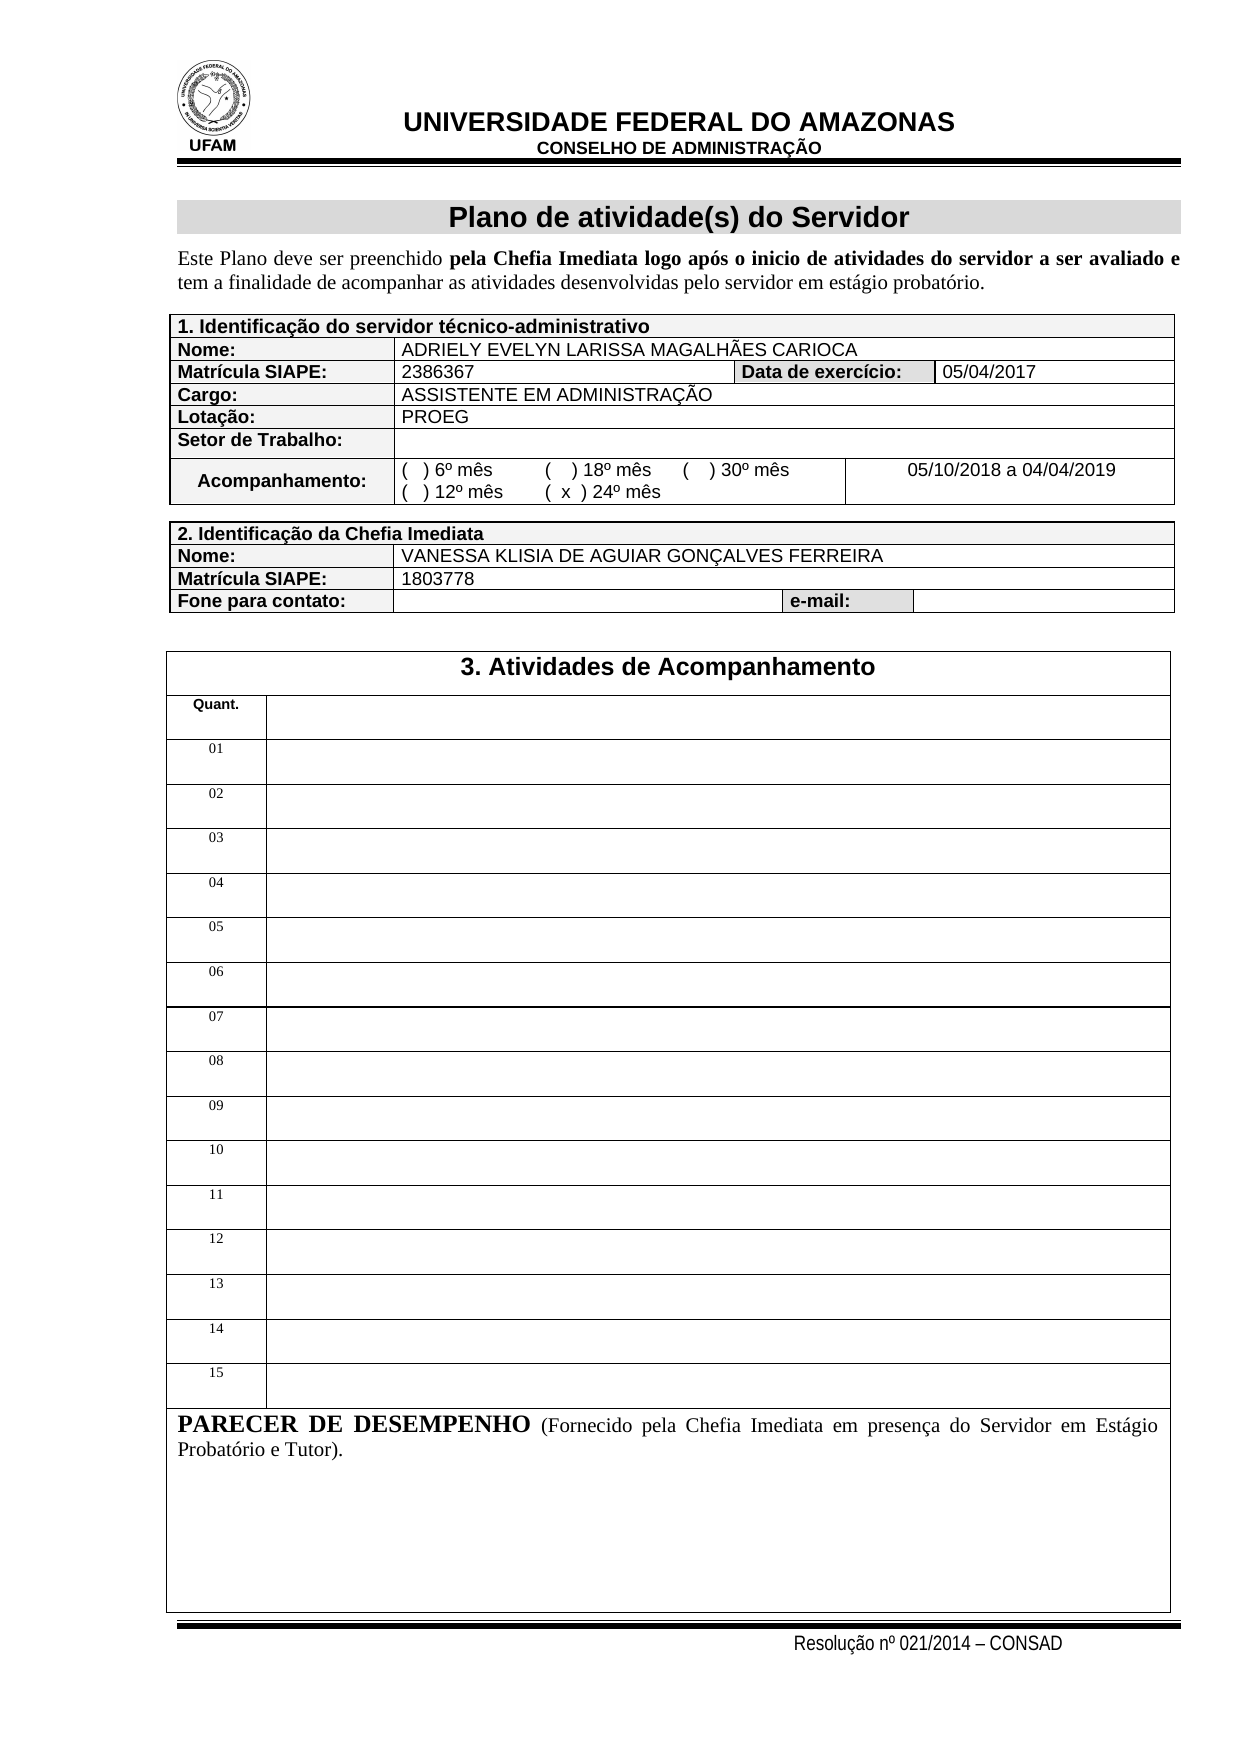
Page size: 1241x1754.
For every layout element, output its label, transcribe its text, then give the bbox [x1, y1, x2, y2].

table_cell [267, 1097, 1170, 1140]
table_cell 05/04/2017 [936, 361, 1174, 382]
table_cell [395, 429, 1174, 457]
table_cell 1803778 [394, 568, 1174, 589]
table_cell Quant. [167, 696, 266, 739]
table_cell PARECER DE DESEMPENHO (Fornecido pela Chefia Imediata em presença do Servidor em Estágio Probatório e Tutor). [167, 1409, 1170, 1612]
table_cell Matrícula SIAPE: [171, 568, 393, 589]
table_cell 13 [167, 1275, 266, 1318]
table_cell 08 [167, 1052, 266, 1096]
table_cell [394, 590, 782, 612]
table_cell Fone para contato: [171, 590, 393, 612]
table_header 2. Identificação da Chefia Imediata [171, 523, 1174, 544]
table_cell [267, 785, 1170, 828]
table_cell 05 [167, 918, 266, 962]
table_cell [267, 1008, 1170, 1051]
table_header 3. Atividades de Acompanhamento [167, 652, 1170, 695]
table_header 1. Identificação do servidor técnico-administrativo [171, 315, 1174, 337]
table_cell [267, 1364, 1170, 1408]
table_cell 10 [167, 1141, 266, 1185]
table_cell 04 [167, 874, 266, 917]
table_cell 15 [167, 1364, 266, 1408]
table_cell 01 [167, 740, 266, 783]
table_cell 2386367 [395, 361, 734, 382]
table_cell 03 [167, 829, 266, 873]
table_cell ( ) 6º mês ( ) 18º mês ( ) 30º mês [395, 459, 845, 480]
picture [177, 60, 252, 151]
table_cell VANESSA KLISIA DE AGUIAR GONÇALVES FERREIRA [394, 545, 1174, 567]
table_cell [267, 696, 1170, 739]
table_cell [267, 1230, 1170, 1274]
table_cell Acompanhamento: [171, 459, 394, 503]
table_cell 09 [167, 1097, 266, 1140]
table_cell [914, 590, 1174, 612]
table_cell [846, 480, 1174, 503]
table_cell 14 [167, 1320, 266, 1363]
table_cell 07 [167, 1008, 266, 1051]
text Plano de atividade(s) do Servidor [177, 200, 1181, 234]
table_cell 11 [167, 1186, 266, 1229]
table_cell Cargo: [171, 384, 394, 405]
table_cell [267, 963, 1170, 1006]
table_cell ASSISTENTE EM ADMINISTRAÇÃO [395, 384, 1174, 405]
table_cell [267, 1141, 1170, 1185]
table_cell [267, 1320, 1170, 1363]
table_cell 02 [167, 785, 266, 828]
table_cell ( ) 12º mês ( x ) 24º mês [395, 480, 845, 503]
table_cell Lotação: [171, 406, 394, 428]
table_cell ADRIELY EVELYN LARISSA MAGALHÃES CARIOCA [395, 338, 1174, 360]
table_cell e-mail: [783, 590, 913, 612]
table_cell [267, 874, 1170, 917]
table_cell Matrícula SIAPE: [171, 361, 394, 382]
table_cell 12 [167, 1230, 266, 1274]
table_cell [267, 829, 1170, 873]
table_cell Nome: [171, 545, 393, 567]
table_cell 05/10/2018 a 04/04/2019 [846, 459, 1174, 480]
table_cell [267, 1186, 1170, 1229]
table_cell PROEG [395, 406, 1174, 428]
table_cell Data de exercício: [735, 361, 934, 382]
table_cell 06 [167, 963, 266, 1006]
table_cell [267, 1275, 1170, 1318]
table_cell Setor de Trabalho: [171, 429, 394, 457]
table_cell [267, 1052, 1170, 1096]
table_cell [267, 918, 1170, 962]
table_cell [267, 740, 1170, 783]
table_cell Nome: [171, 338, 394, 360]
text Este Plano deve ser preenchido pela Chefia Imediata logo após o inicio de atividades do servidor a ser avaliado e tem a finalidade de acompanhar as atividades desenvolvidas pelo servidor em estágio probatório. [177, 246, 1181, 294]
